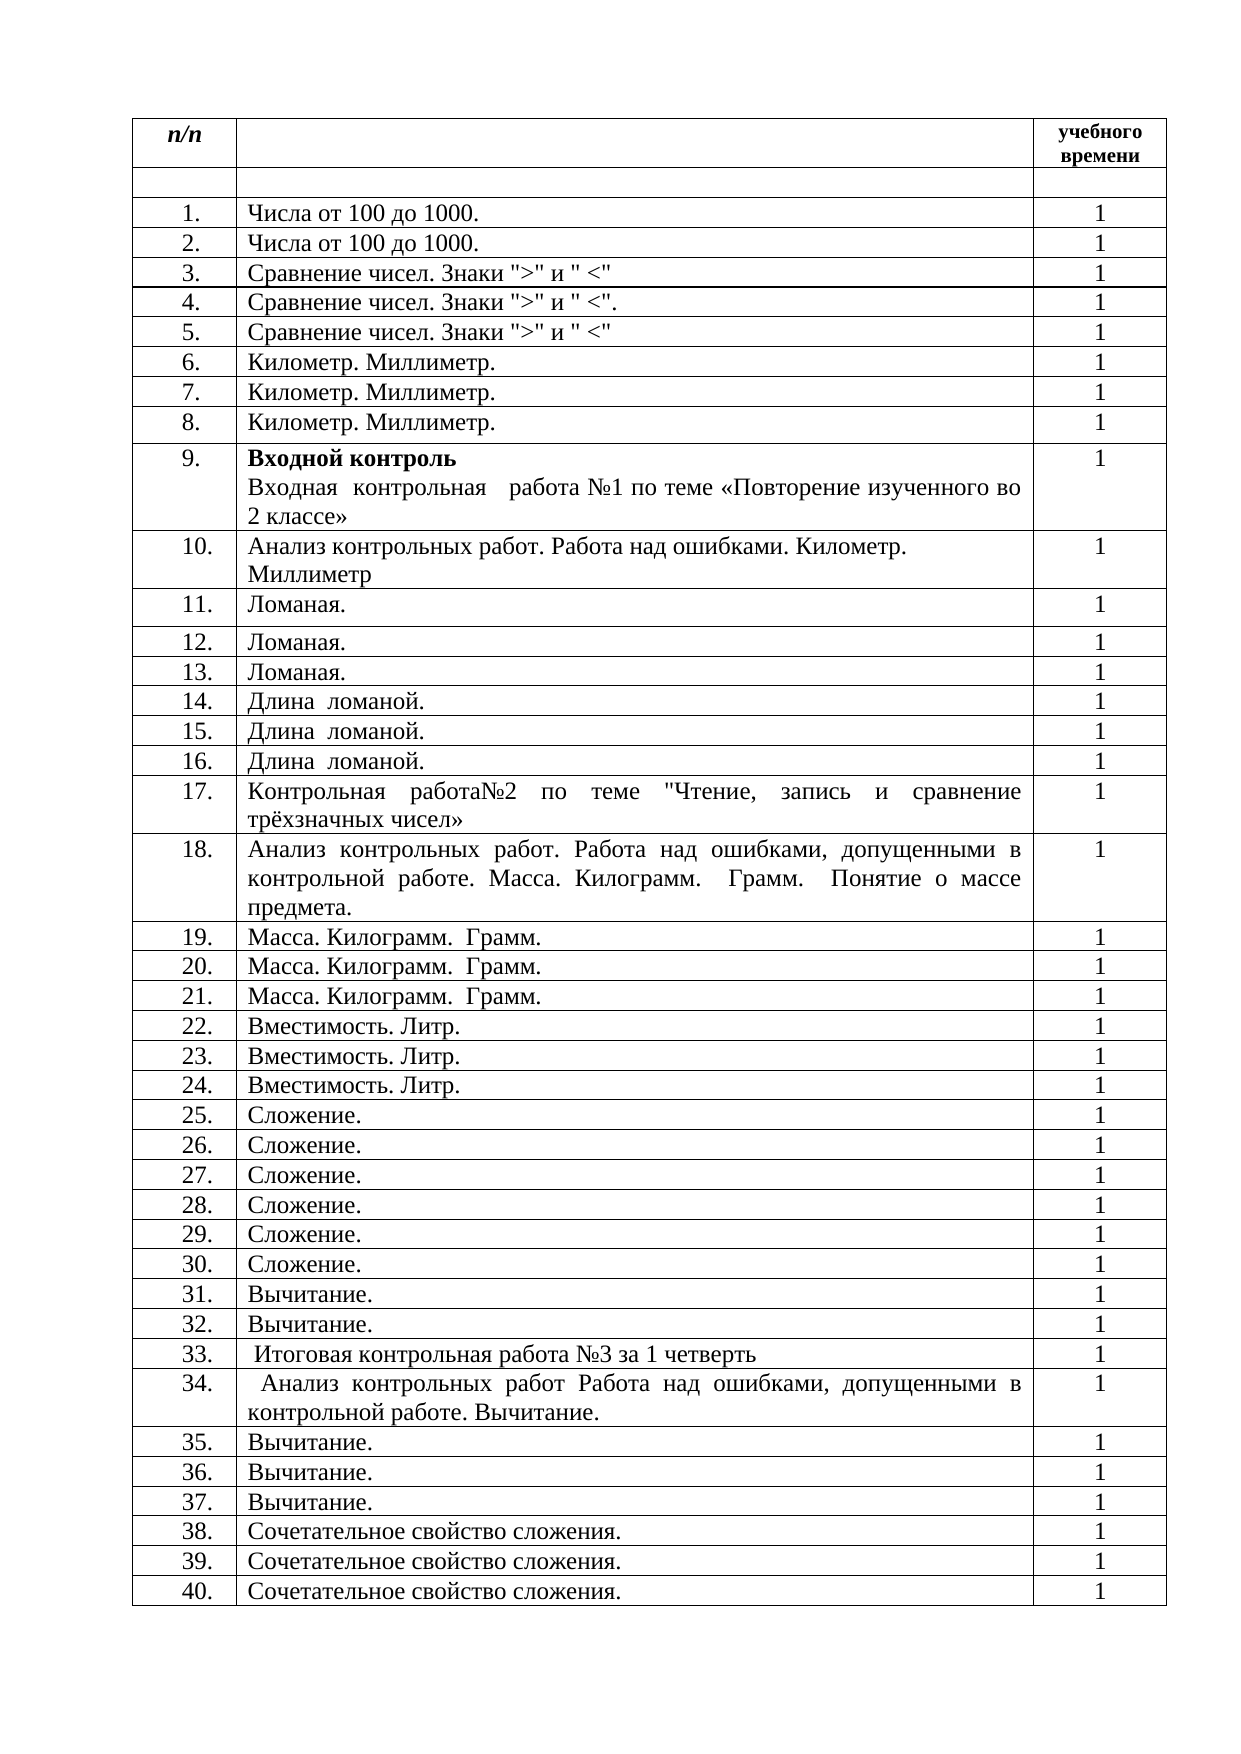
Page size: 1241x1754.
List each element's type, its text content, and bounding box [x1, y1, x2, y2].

table_cell 1 [1034, 1220, 1166, 1248]
table_cell 1 [1034, 444, 1166, 530]
table_cell 1 [1034, 776, 1166, 833]
table_cell [133, 377, 236, 406]
table_cell Сравнение чисел. Знаки ">" и " <". [237, 288, 1033, 316]
table_cell 1 [1034, 1576, 1166, 1605]
table_cell Итоговая контрольная работа №3 за 1 четверть [237, 1339, 1033, 1367]
table_cell [133, 198, 236, 227]
table_cell Километр. Миллиметр. [237, 407, 1033, 442]
table_cell [133, 1071, 236, 1099]
table_cell [133, 716, 236, 745]
table_cell [133, 228, 236, 257]
table_cell [133, 444, 236, 530]
table_cell Анализ контрольных работ. Работа над ошибками, допущенными в контрольной работе. Масса. Килограмм. Грамм. Понятие о массе предмета. [237, 834, 1033, 921]
table_cell Вычитание. [237, 1309, 1033, 1338]
table_cell 1 [1034, 1160, 1166, 1189]
table_cell 1 [1034, 1369, 1166, 1426]
table_cell Ломаная. [237, 589, 1033, 626]
table_cell 1 [1034, 347, 1166, 376]
table_cell [133, 1041, 236, 1069]
table_cell [133, 288, 236, 316]
table_cell Сложение. [237, 1190, 1033, 1218]
table_cell [133, 1220, 236, 1248]
table_cell [133, 168, 236, 197]
table_cell [133, 407, 236, 442]
table_cell Сложение. [237, 1220, 1033, 1248]
table_cell [237, 168, 1033, 197]
table_cell 1 [1034, 1339, 1166, 1367]
table_cell 1 [1034, 1279, 1166, 1308]
table_cell [1034, 168, 1166, 197]
table_cell 1 [1034, 288, 1166, 316]
table_cell Сложение. [237, 1249, 1033, 1278]
table_cell Анализ контрольных работ. Работа над ошибками. Километр. Миллиметр [237, 531, 1033, 588]
table_cell Вместимость. Литр. [237, 1071, 1033, 1099]
table_cell Сложение. [237, 1130, 1033, 1159]
table_cell 1 [1034, 228, 1166, 257]
table_cell [133, 1516, 236, 1545]
table_cell Сложение. [237, 1160, 1033, 1189]
table_header п/п [133, 119, 236, 167]
table_cell [133, 1130, 236, 1159]
table_cell [133, 746, 236, 775]
table_cell [133, 317, 236, 346]
table_cell [133, 951, 236, 980]
table_cell [133, 1546, 236, 1575]
table_cell [133, 1369, 236, 1426]
table_cell Длина ломаной. [237, 746, 1033, 775]
table_cell Ломаная. [237, 657, 1033, 685]
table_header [1034, 119, 1166, 167]
table_cell Числа от 100 до 1000. [237, 198, 1033, 227]
table_cell Масса. Килограмм. Грамм. [237, 951, 1033, 980]
table_cell Сложение. [237, 1100, 1033, 1129]
table_cell [133, 981, 236, 1010]
table_cell Сочетательное свойство сложения. [237, 1576, 1033, 1605]
table_cell Вместимость. Литр. [237, 1011, 1033, 1040]
table_cell [133, 1100, 236, 1129]
table_cell [133, 834, 236, 921]
table_cell [133, 1487, 236, 1515]
table_cell 1 [1034, 834, 1166, 921]
table_cell 1 [1034, 317, 1166, 346]
table_cell 1 [1034, 377, 1166, 406]
table_cell 1 [1034, 1130, 1166, 1159]
table_cell Вычитание. [237, 1279, 1033, 1308]
table_cell [133, 531, 236, 588]
table_cell Числа от 100 до 1000. [237, 228, 1033, 257]
table_cell [133, 1339, 236, 1367]
table_cell [133, 258, 236, 286]
table_cell [133, 627, 236, 656]
table_cell [133, 686, 236, 715]
table_cell 1 [1034, 1487, 1166, 1515]
table_cell 1 [1034, 981, 1166, 1010]
table_cell 1 [1034, 1071, 1166, 1099]
table_cell Ломаная. [237, 627, 1033, 656]
table_cell [133, 347, 236, 376]
table_cell 1 [1034, 746, 1166, 775]
table_cell 1 [1034, 1546, 1166, 1575]
table_cell 1 [1034, 1309, 1166, 1338]
table_cell 1 [1034, 1516, 1166, 1545]
table_cell Сравнение чисел. Знаки ">" и " <" [237, 317, 1033, 346]
table_cell [133, 776, 236, 833]
table_cell 1 [1034, 627, 1166, 656]
table_cell 1 [1034, 1011, 1166, 1040]
table_cell [133, 1160, 236, 1189]
table_cell 1 [1034, 922, 1166, 950]
table_cell Вычитание. [237, 1457, 1033, 1486]
table_cell [133, 1576, 236, 1605]
table_cell Входной контроль Входная контрольная работа №1 по теме «Повторение изученного во 2 классе» [237, 444, 1033, 530]
table_cell [133, 657, 236, 685]
table_cell [133, 1190, 236, 1218]
table_cell 1 [1034, 686, 1166, 715]
table_cell Километр. Миллиметр. [237, 347, 1033, 376]
table_cell 1 [1034, 198, 1166, 227]
table_cell Сочетательное свойство сложения. [237, 1546, 1033, 1575]
table_cell Километр. Миллиметр. [237, 377, 1033, 406]
table_cell Контрольная работа№2 по теме "Чтение, запись и сравнение трёхзначных чисел» [237, 776, 1033, 833]
table_cell 1 [1034, 1457, 1166, 1486]
table_cell Вместимость. Литр. [237, 1041, 1033, 1069]
table_cell [133, 1427, 236, 1456]
table_cell Вычитание. [237, 1487, 1033, 1515]
table_cell [133, 922, 236, 950]
table_cell 1 [1034, 407, 1166, 442]
table_cell [133, 589, 236, 626]
table_cell 1 [1034, 951, 1166, 980]
table_cell Масса. Килограмм. Грамм. [237, 981, 1033, 1010]
table_cell Длина ломаной. [237, 716, 1033, 745]
table_cell 1 [1034, 1100, 1166, 1129]
table_cell Сравнение чисел. Знаки ">" и " <" [237, 258, 1033, 286]
table_cell 1 [1034, 1190, 1166, 1218]
table_cell 1 [1034, 1041, 1166, 1069]
table_cell [133, 1011, 236, 1040]
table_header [237, 119, 1033, 167]
table_cell [133, 1457, 236, 1486]
table_cell Вычитание. [237, 1427, 1033, 1456]
table_cell 1 [1034, 589, 1166, 626]
table_cell Анализ контрольных работ Работа над ошибками, допущенными в контрольной работе. Вычитание. [237, 1369, 1033, 1426]
table_cell [133, 1249, 236, 1278]
table_cell Сочетательное свойство сложения. [237, 1516, 1033, 1545]
table_cell 1 [1034, 258, 1166, 286]
table_cell 1 [1034, 716, 1166, 745]
table_cell [133, 1309, 236, 1338]
table_cell 1 [1034, 657, 1166, 685]
table_cell [133, 1279, 236, 1308]
table_cell 1 [1034, 1427, 1166, 1456]
table_cell 1 [1034, 1249, 1166, 1278]
table_cell 1 [1034, 531, 1166, 588]
table_cell Длина ломаной. [237, 686, 1033, 715]
table_cell Масса. Килограмм. Грамм. [237, 922, 1033, 950]
